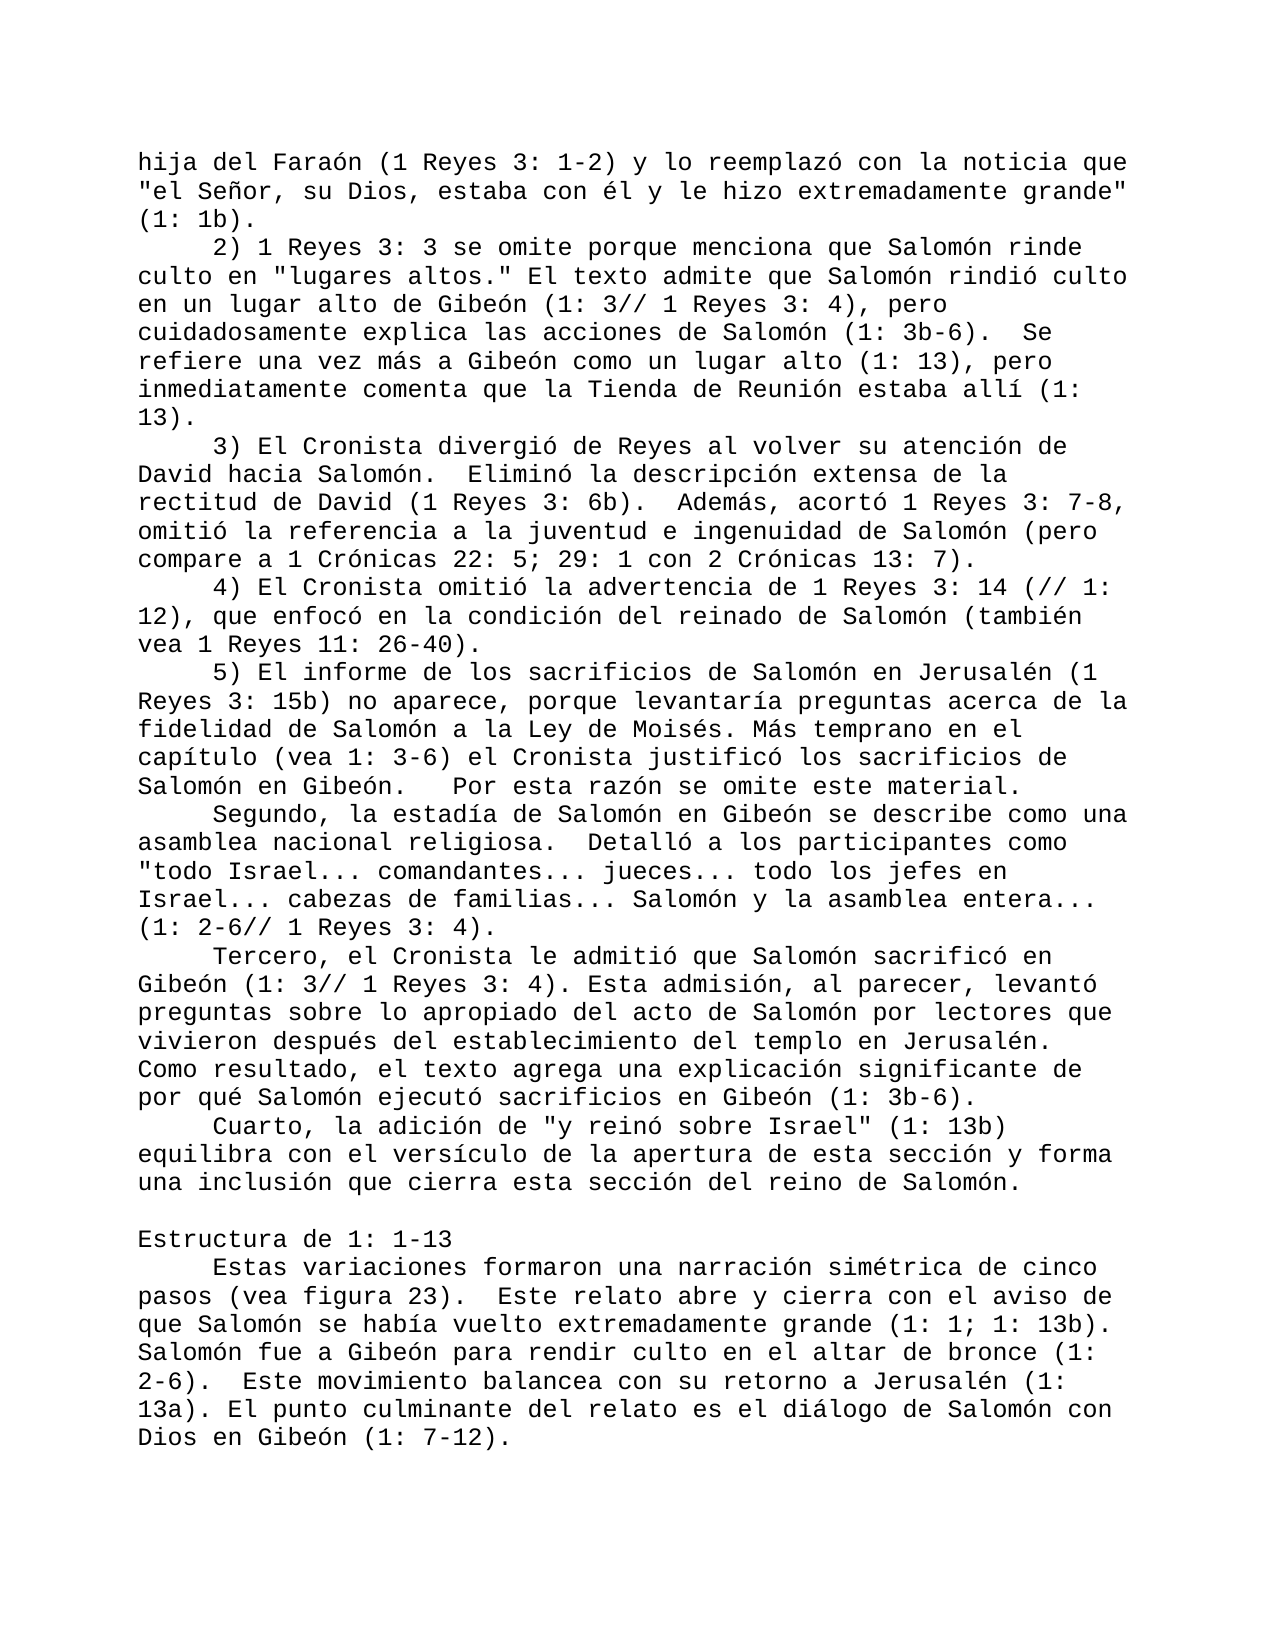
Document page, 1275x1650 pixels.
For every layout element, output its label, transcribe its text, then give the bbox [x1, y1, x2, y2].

text Cuarto, la adición de "y reinó sobre Israel" (1: 13b) equilibra con el versículo de la apertura de esta sección y forma una inclusión que cierra esta sección del reino de Salomón. [137, 1113, 1138, 1198]
text 5) El informe de los sacrificios de Salomón en Jerusalén (1 Reyes 3: 15b) no aparece, porque levantaría preguntas acerca de la fidelidad de Salomón a la Ley de Moisés. Más temprano en el capítulo (vea 1: 3-6) el Cronista justificó los sacrificios de Salomón en Gibeón. Por esta razón se omite este material. [137, 660, 1138, 802]
text 4) El Cronista omitió la advertencia de 1 Reyes 3: 14 (// 1: 12), que enfocó en la condición del reinado de Salomón (también vea 1 Reyes 11: 26-40). [137, 575, 1138, 660]
text Tercero, el Cronista le admitió que Salomón sacrificó en Gibeón (1: 3// 1 Reyes 3: 4). Esta admisión, al parecer, levantó preguntas sobre lo apropiado del acto de Salomón por lectores que vivieron después del establecimiento del templo en Jerusalén. Como resultado, el texto agrega una explicación significante de por qué Salomón ejecutó sacrificios en Gibeón (1: 3b-6). [137, 943, 1138, 1113]
text Estas variaciones formaron una narración simétrica de cinco pasos (vea figura 23). Este relato abre y cierra con el aviso de que Salomón se había vuelto extremadamente grande (1: 1; 1: 13b). Salomón fue a Gibeón para rendir culto en el altar de bronce (1: 2-6). Este movimiento balancea con su retorno a Jerusalén (1: 13a). El punto culminante del relato es el diálogo de Salomón con Dios en Gibeón (1: 7-12). [137, 1255, 1138, 1453]
text Estructura de 1: 1-13 [137, 1227, 1138, 1255]
text 3) El Cronista divergió de Reyes al volver su atención de David hacia Salomón. Eliminó la descripción extensa de la rectitud de David (1 Reyes 3: 6b). Además, acortó 1 Reyes 3: 7-8, omitió la referencia a la juventud e ingenuidad de Salomón (pero compare a 1 Crónicas 22: 5; 29: 1 con 2 Crónicas 13: 7). [137, 433, 1138, 575]
text Segundo, la estadía de Salomón en Gibeón se describe como una asamblea nacional religiosa. Detalló a los participantes como "todo Israel... comandantes... jueces... todo los jefes en Israel... cabezas de familias... Salomón y la asamblea entera... (1: 2-6// 1 Reyes 3: 4). [137, 802, 1138, 943]
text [137, 150, 1138, 235]
text 2) 1 Reyes 3: 3 se omite porque menciona que Salomón rinde culto en "lugares altos." El texto admite que Salomón rindió culto en un lugar alto de Gibeón (1: 3// 1 Reyes 3: 4), pero cuidadosamente explica las acciones de Salomón (1: 3b-6). Se refiere una vez más a Gibeón como un lugar alto (1: 13), pero inmediatamente comenta que la Tienda de Reunión estaba allí (1: 13). [137, 235, 1138, 433]
